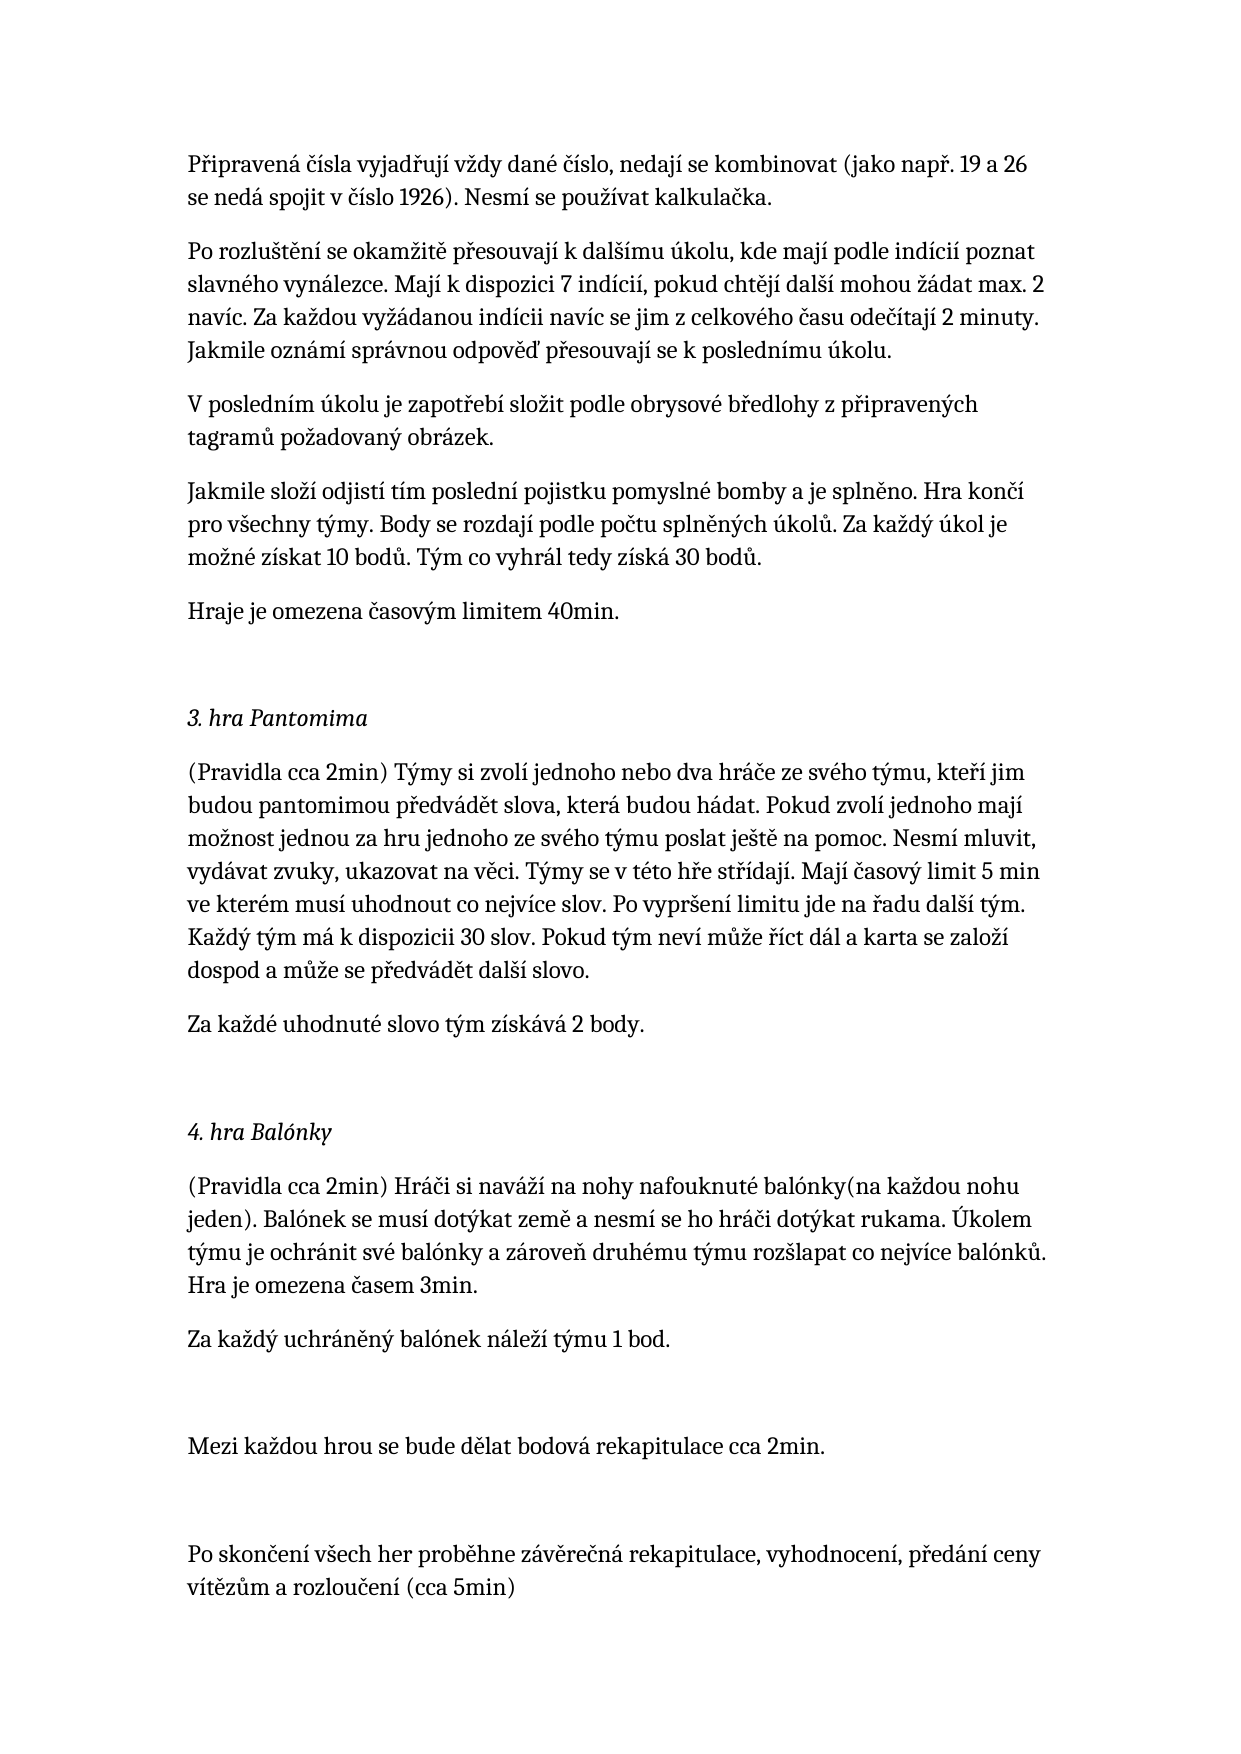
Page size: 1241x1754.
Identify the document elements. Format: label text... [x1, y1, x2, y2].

text V posledním úkolu je zapotřebí složit podle obrysové bředlohy z připravených tagramů požadovaný obrázek. [187, 390, 1053, 452]
text (Pravidla cca 2min) Hráči si naváží na nohy nafouknuté balónky(na každou nohu jeden). Balónek se musí dotýkat země a nesmí se ho hráči dotýkat rukama. Úkolem týmu je ochránit své balónky a zároveň druhému týmu rozšlapat co nejvíce balónků. Hra je omezena časem 3min. [187, 1172, 1053, 1299]
text Po skončení všech her proběhne závěrečná rekapitulace, vyhodnocení, předání ceny vítězům a rozloučení (cca 5min) [187, 1540, 1053, 1602]
text Připravená čísla vyjadřují vždy dané číslo, nedají se kombinovat (jako např. 19 a 26 se nedá spojit v číslo 1926). Nesmí se používat kalkulačka. [187, 150, 1053, 212]
text Za každý uchráněný balónek náleží týmu 1 bod. [187, 1324, 1053, 1353]
text Mezi každou hrou se bude dělat bodová rekapitulace cca 2min. [187, 1432, 1053, 1461]
text Po rozluštění se okamžitě přesouvají k dalšímu úkolu, kde mají podle indícií poznat slavného vynálezce. Mají k dispozici 7 indícií, pokud chtějí další mohou žádat max. 2 navíc. Za každou vyžádanou indícii navíc se jim z celkového času odečítají 2 minuty. Jakmile oznámí správnou odpověď přesouvají se k poslednímu úkolu. [187, 237, 1053, 365]
text 3. hra Pantomima [187, 704, 1053, 733]
text 4. hra Balónky [187, 1118, 1053, 1147]
text Hraje je omezena časovým limitem 40min. [187, 597, 1053, 625]
text Za každé uhodnuté slovo tým získává 2 body. [187, 1010, 1053, 1039]
text Jakmile složí odjistí tím poslední pojistku pomyslné bomby a je splněno. Hra končí pro všechny týmy. Body se rozdají podle počtu splněných úkolů. Za každý úkol je možné získat 10 bodů. Tým co vyhrál tedy získá 30 bodů. [187, 477, 1053, 571]
text (Pravidla cca 2min) Týmy si zvolí jednoho nebo dva hráče ze svého týmu, kteří jim budou pantomimou předvádět slova, která budou hádat. Pokud zvolí jednoho mají možnost jednou za hru jednoho ze svého týmu poslat ještě na pomoc. Nesmí mluvit, vydávat zvuky, ukazovat na věci. Týmy se v této hře střídají. Mají časový limit 5 min ve kterém musí uhodnout co nejvíce slov. Po vypršení limitu jde na řadu další tým. Každý tým má k dispozicii 30 slov. Pokud tým neví může říct dál a karta se založí dospod a může se předvádět další slovo. [187, 758, 1053, 985]
